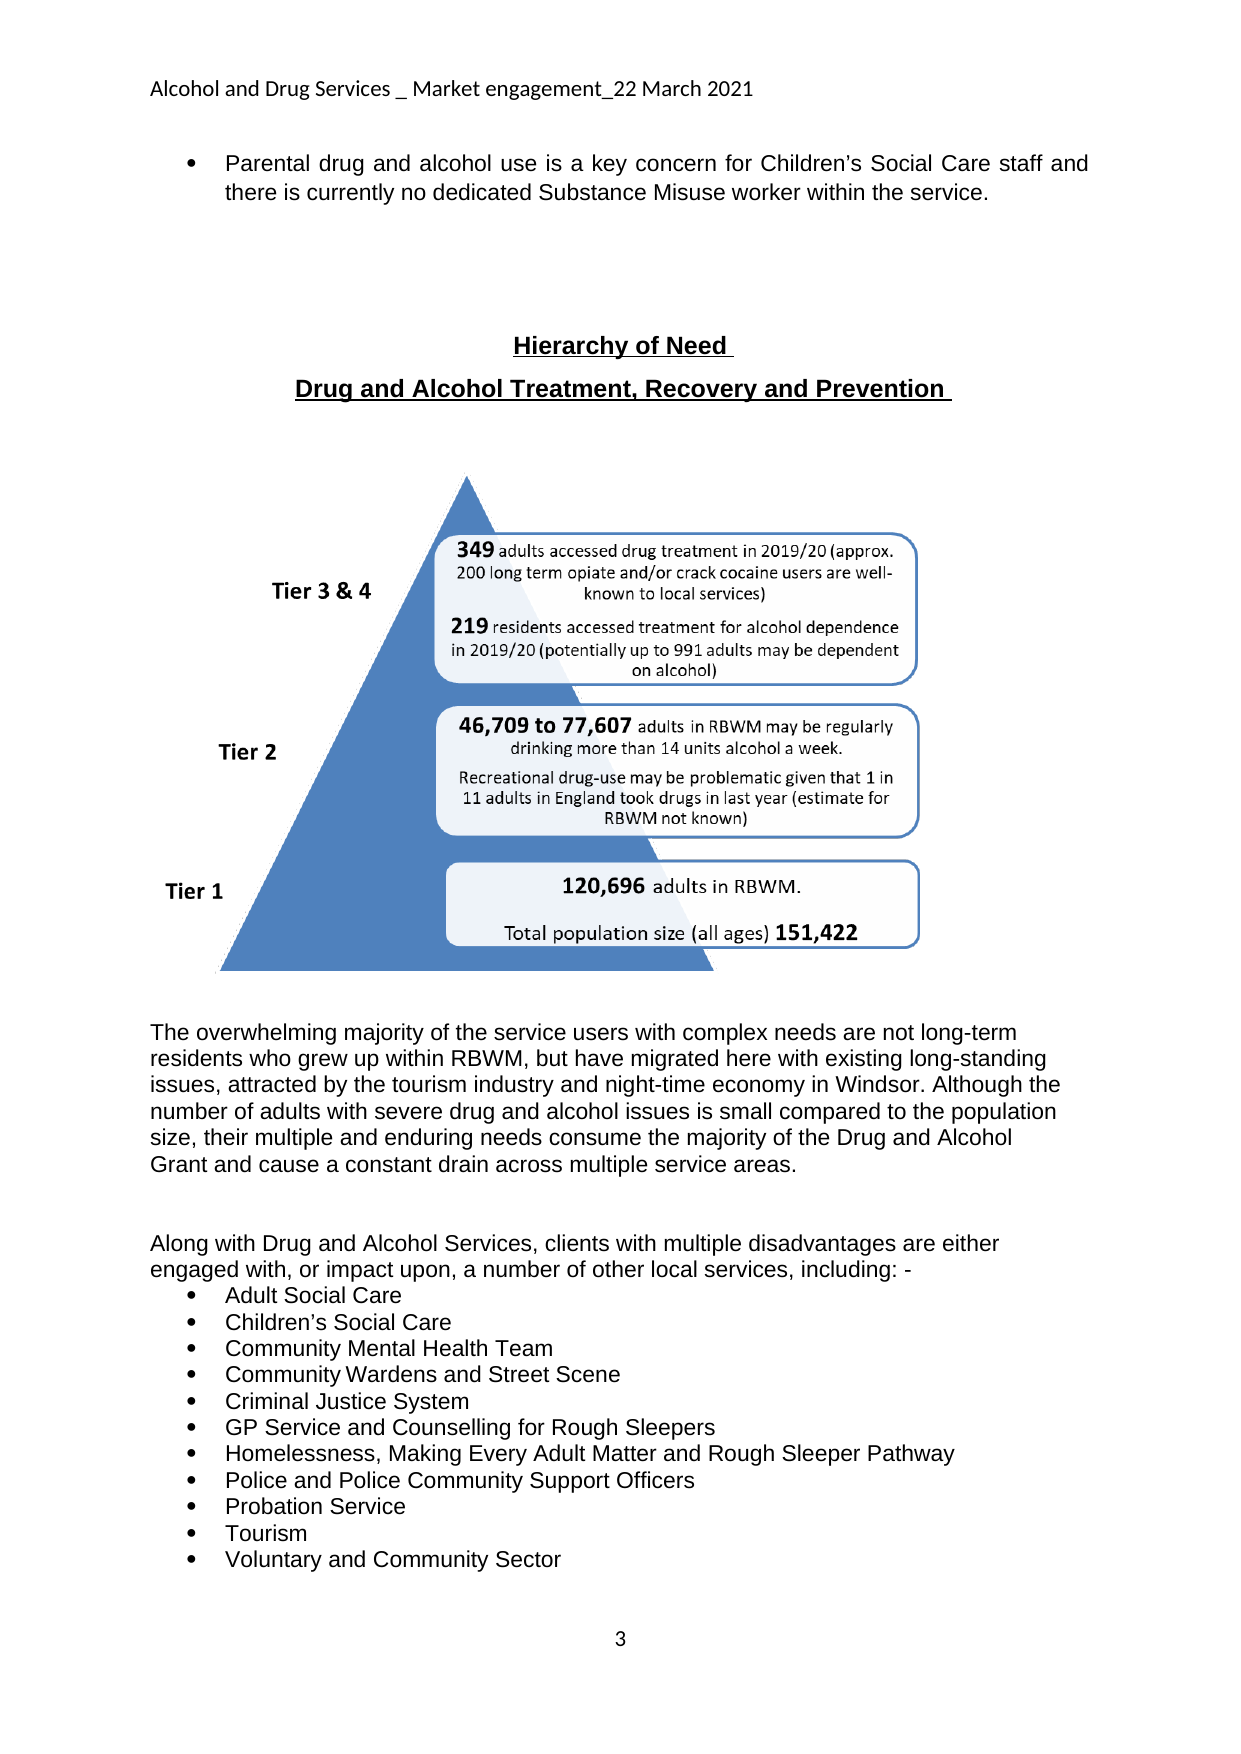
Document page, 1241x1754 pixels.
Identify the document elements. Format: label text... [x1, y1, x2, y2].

list Voluntary and Community Sector [187, 1546, 1090, 1572]
list Community Mental Health Team [187, 1335, 1090, 1361]
list Police and Police Community Support Officers [187, 1467, 1090, 1493]
text Hierarchy of Need [150, 331, 1090, 359]
list Parental drug and alcohol use is a key concern for Children’s Social Care staff and there is currently no dedicated Substance Misuse worker within the service. [187, 150, 1090, 205]
picture [150, 470, 920, 974]
list Children’s Social Care [187, 1309, 1090, 1335]
list Probation Service [187, 1493, 1090, 1519]
list Community Wardens and Street Scene [187, 1361, 1090, 1388]
list GP Service and Counselling for Rough Sleepers [187, 1414, 1090, 1440]
list Tourism [187, 1519, 1090, 1546]
text The overwhelming majority of the service users with complex needs are not long-term residents who grew up within RBWM, but have migrated here with existing long-standing issues, attracted by the tourism industry and night-time economy in Windsor. Although the number of adults with severe drug and alcohol issues is small compared to the population size, their multiple and enduring needs consume the majority of the Drug and Alcohol Grant and cause a constant drain across multiple service areas. [150, 1019, 1090, 1177]
list Homelessness, Making Every Adult Matter and Rough Sleeper Pathway [187, 1440, 1090, 1467]
list Criminal Justice System [187, 1388, 1090, 1414]
list Adult Social Care [187, 1282, 1090, 1309]
text Along with Drug and Alcohol Services, clients with multiple disadvantages are either engaged with, or impact upon, a number of other local services, including: - [150, 1229, 1090, 1282]
text Drug and Alcohol Treatment, Recovery and Prevention [150, 374, 1090, 403]
